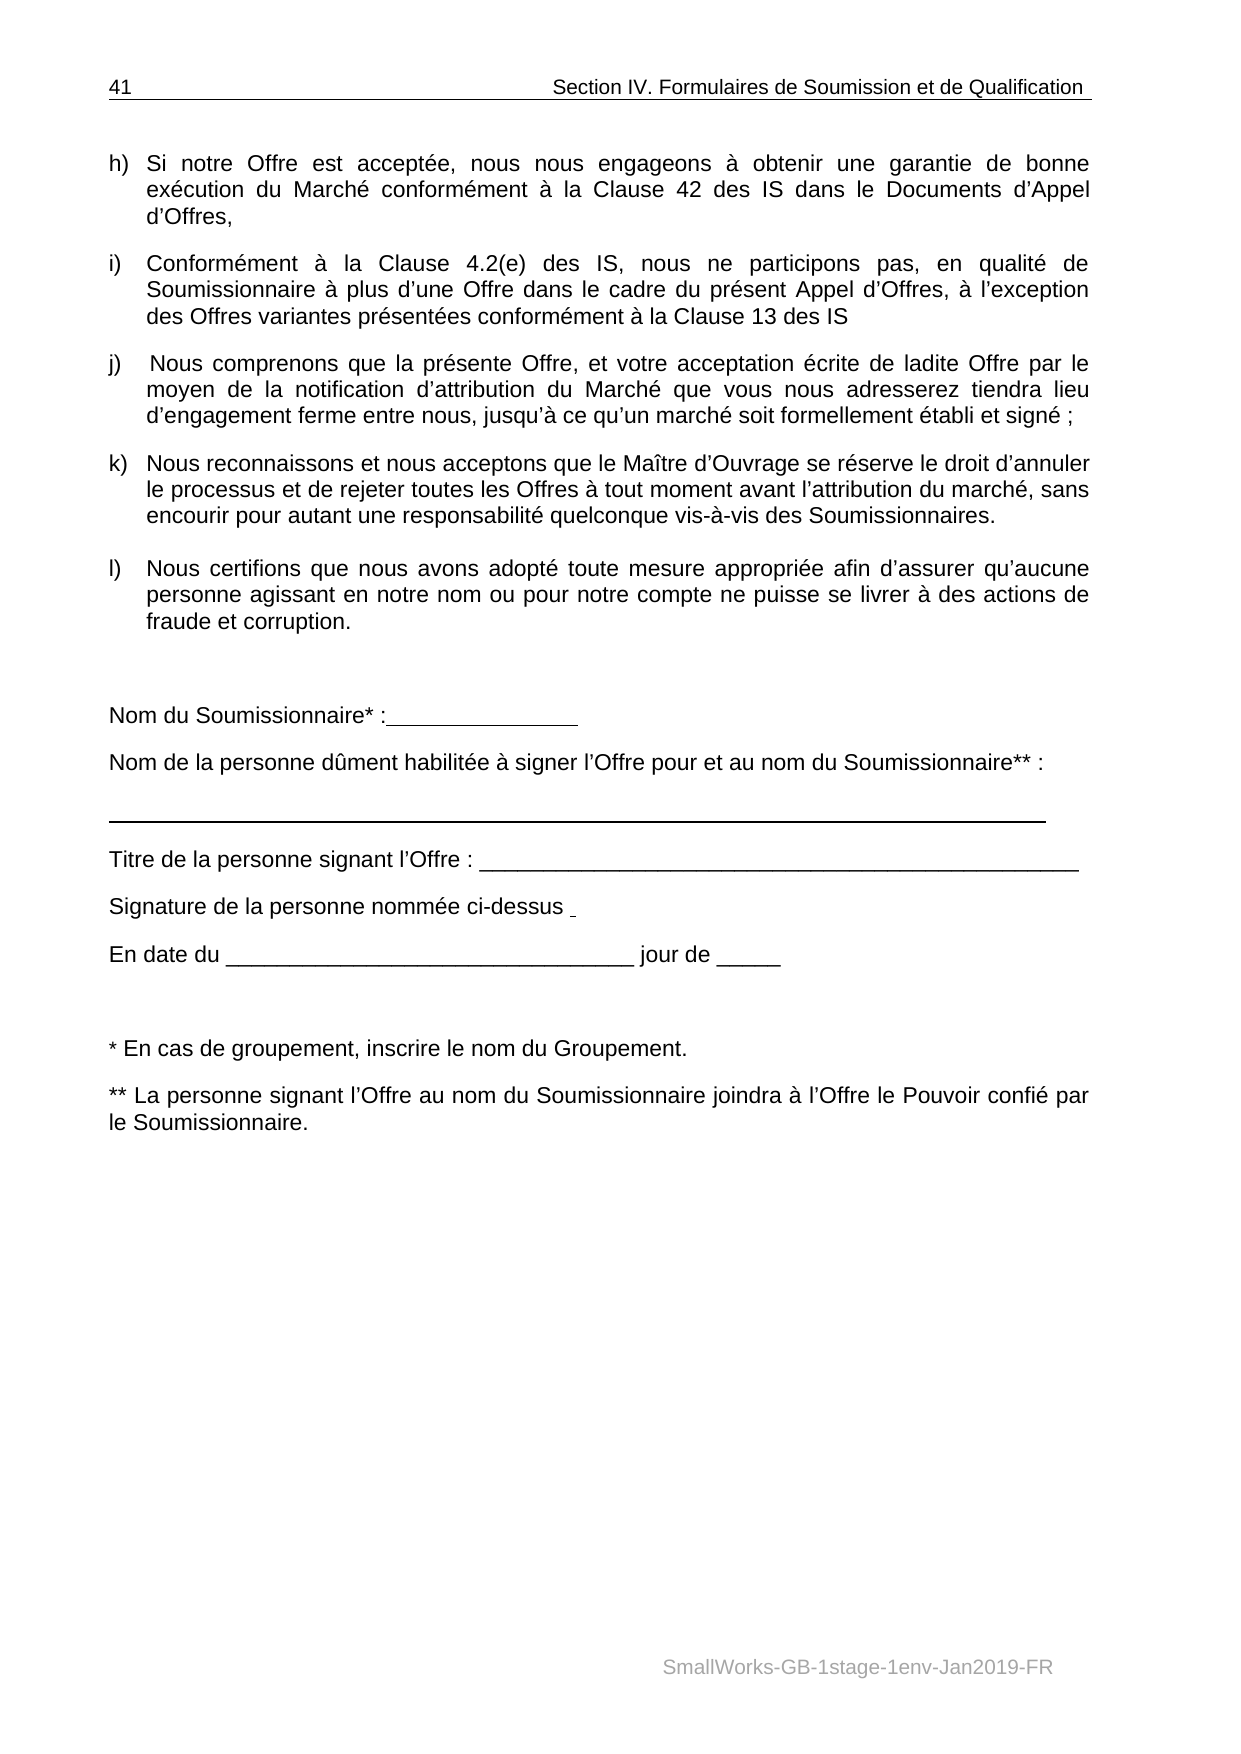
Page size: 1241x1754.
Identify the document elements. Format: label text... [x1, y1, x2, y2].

text * En cas de groupement, inscrire le nom du Groupement. [109, 1035, 1090, 1061]
text Nom de la personne dûment habilitée à signer l’Offre pour et au nom du Soumissionnaire** : [109, 749, 1090, 776]
text Titre de la personne signant l’Offre : _______________________________________________ [109, 846, 1090, 872]
text Signature de la personne nommée ci-dessus [109, 893, 1090, 920]
text ** La personne signant l’Offre au nom du Soumissionnaire joindra à l’Offre le Pouvoir confié par le Soumissionnaire. [109, 1082, 1090, 1135]
list Nous certifions que nous avons adopté toute mesure appropriée afin d’assurer qu’aucune personne agissant en notre nom ou pour notre compte ne puisse se livrer à des actions de fraude et corruption. [109, 555, 1090, 634]
text En date du ________________________________ jour de _____ [109, 941, 1090, 967]
list Si notre Offre est acceptée, nous nous engageons à obtenir une garantie de bonne exécution du Marché conformément à la Clause 42 des IS dans le Documents d’Appel d’Offres, [109, 150, 1090, 229]
text Nom du Soumissionnaire* : [109, 702, 1090, 728]
list Conformément à la Clause 4.2(e) des IS, nous ne participons pas, en qualité de Soumissionnaire à plus d’une Offre dans le cadre du présent Appel d’Offres, à l’exception des Offres variantes présentées conformément à la Clause 13 des IS [109, 250, 1090, 329]
list Nous comprenons que la présente Offre, et votre acceptation écrite de ladite Offre par le moyen de la notification d’attribution du Marché que vous nous adresserez tiendra lieu d’engagement ferme entre nous, jusqu’à ce qu’un marché soit formellement établi et signé ; [109, 350, 1090, 429]
list Nous reconnaissons et nous acceptons que le Maître d’Ouvrage se réserve le droit d’annuler le processus et de rejeter toutes les Offres à tout moment avant l’attribution du marché, sans encourir pour autant une responsabilité quelconque vis-à-vis des Soumissionnaires. [109, 450, 1090, 529]
